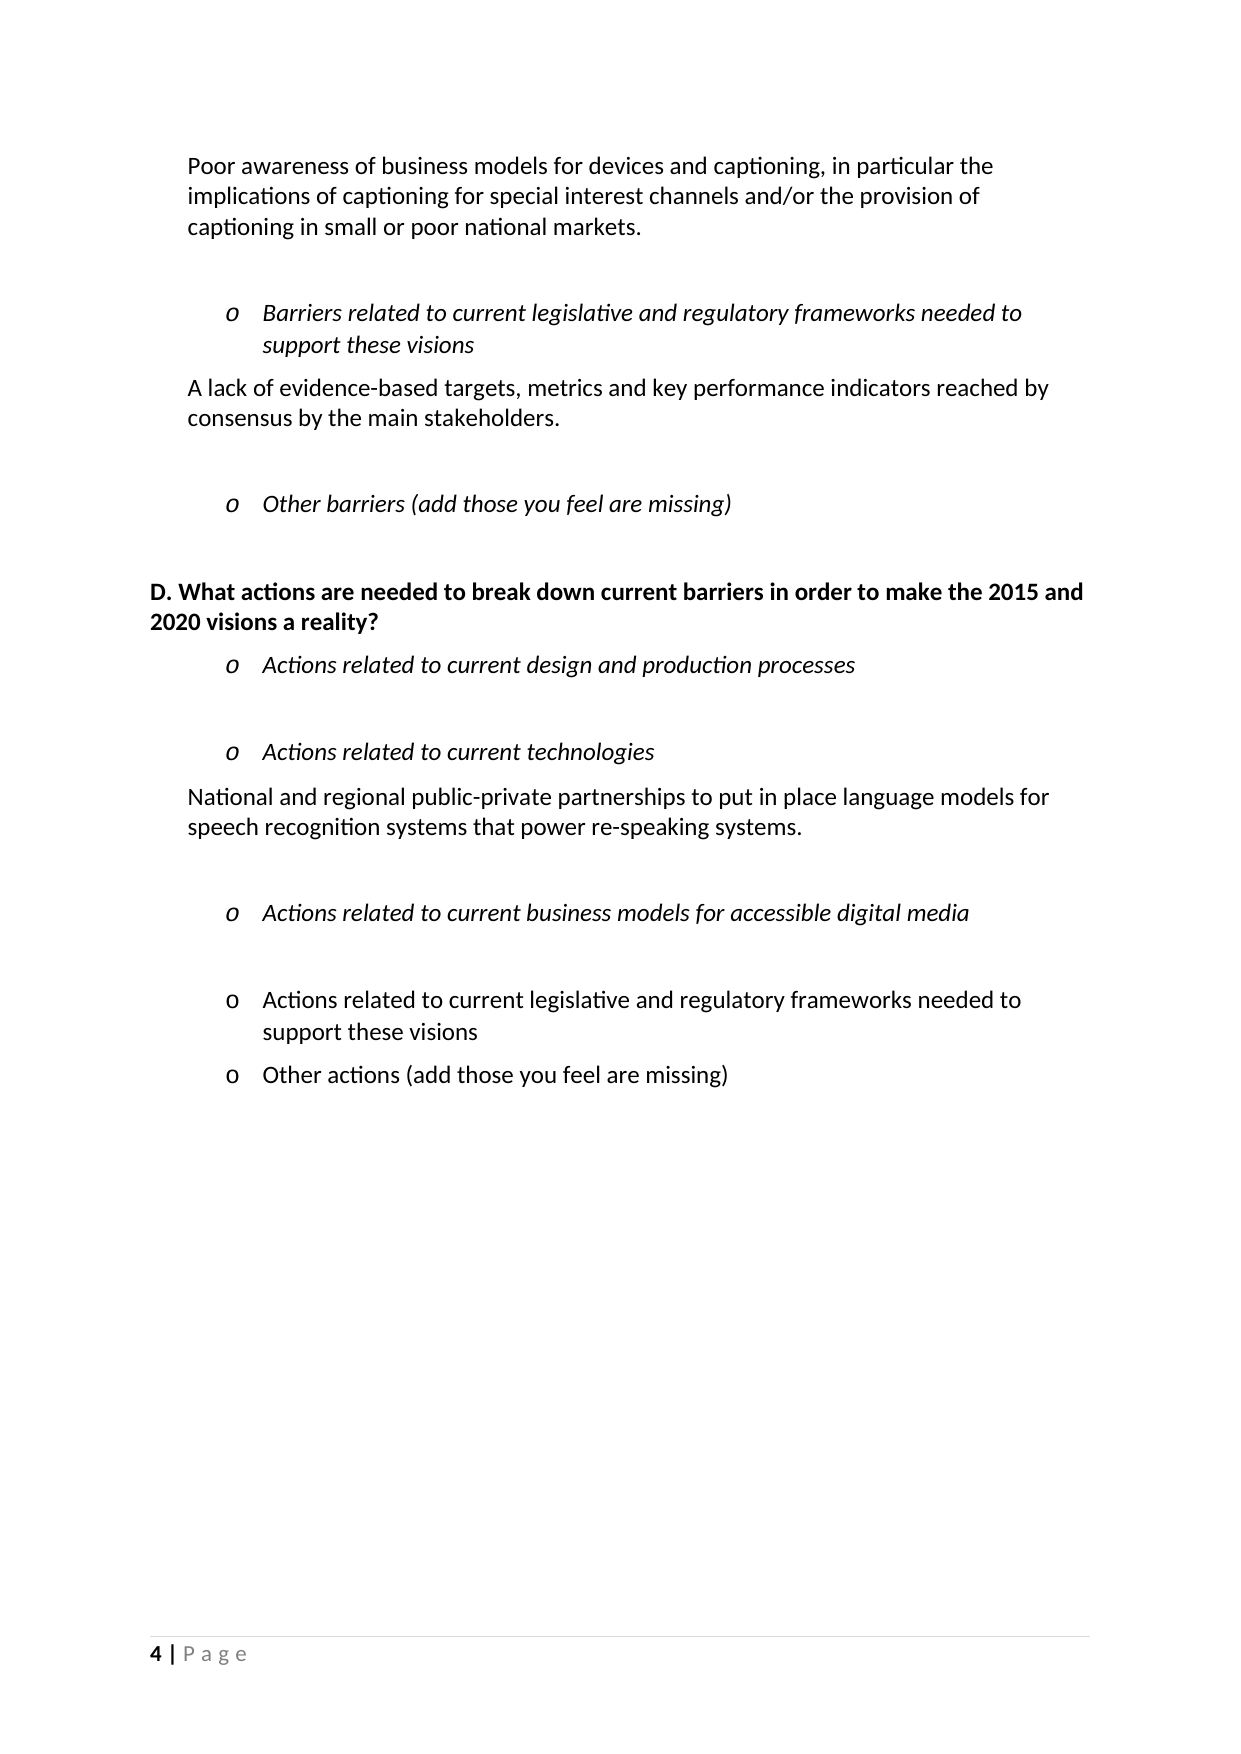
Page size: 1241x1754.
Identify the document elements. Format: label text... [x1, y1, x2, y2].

list Actions related to current technologies [225, 737, 1090, 768]
text A lack of evidence-based targets, metrics and key performance indicators reached by consensus by the main stakeholders. [187, 372, 1090, 433]
list Other barriers (add those you feel are missing) [225, 488, 1090, 520]
text Poor awareness of business models for devices and captioning, in particular the implications of captioning for special interest channels and/or the provision of captioning in small or poor national markets. [187, 150, 1090, 242]
list Barriers related to current legislative and regulatory frameworks needed to support these visions [225, 297, 1090, 359]
list Actions related to current business models for accessible digital media [225, 897, 1090, 929]
list Other actions (add those you feel are missing) [225, 1059, 1090, 1091]
text D. What actions are needed to break down current barriers in order to make the 2015 and 2020 visions a reality? [150, 576, 1090, 637]
list Actions related to current legislative and regulatory frameworks needed to support these visions [225, 985, 1090, 1047]
text National and regional public-private partnerships to put in place language models for speech recognition systems that power re-speaking systems. [187, 781, 1090, 842]
list Actions related to current design and production processes [225, 649, 1090, 681]
